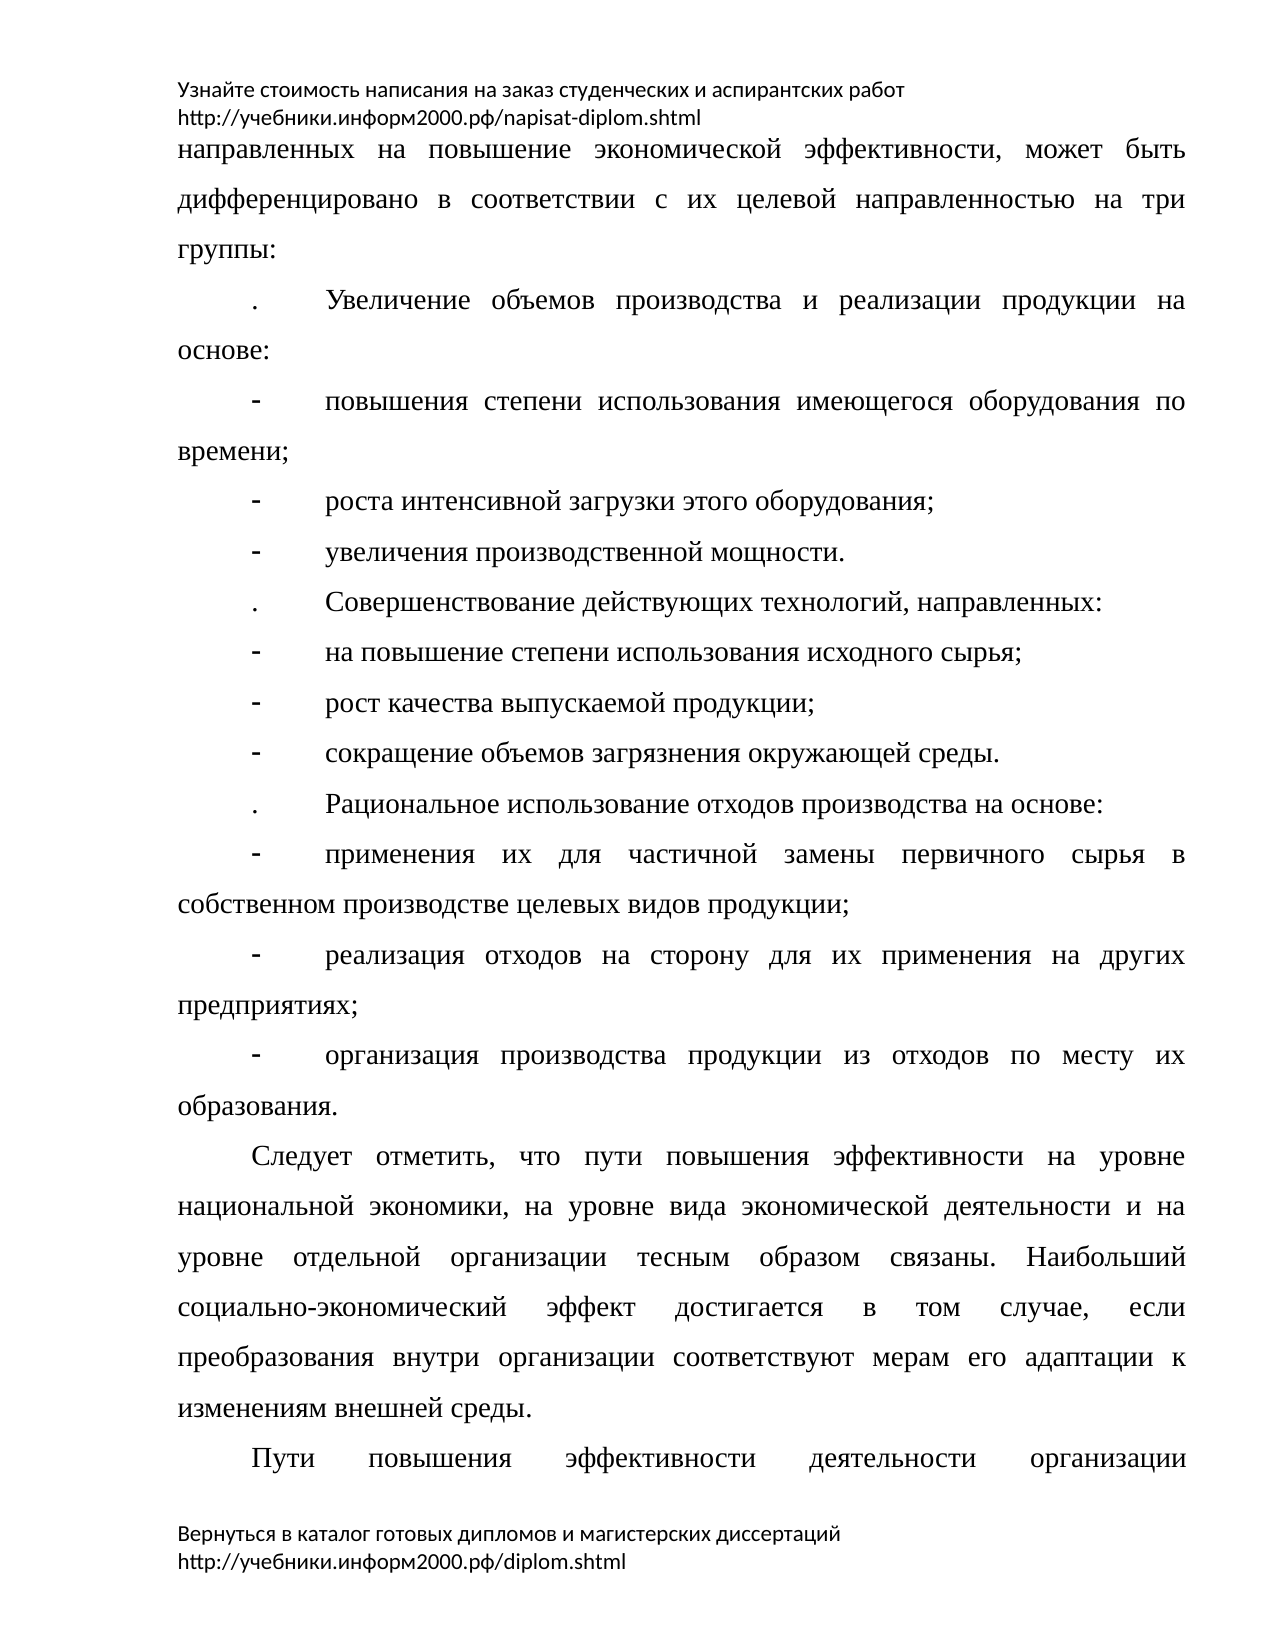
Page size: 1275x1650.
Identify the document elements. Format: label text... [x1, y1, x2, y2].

text . Увеличение объемов производства и реализации продукции на основе: [177, 282, 1186, 366]
text  сокращение объемов загрязнения окружающей среды. [177, 735, 1186, 769]
text  реализация отходов на сторону для их применения на других предприятиях; [177, 937, 1186, 1021]
text  организация производства продукции из отходов по месту их образования. [177, 1037, 1186, 1121]
text  на повышение степени использования исходного сырья; [177, 634, 1186, 668]
text  применения их для частичной замены первичного сырья в собственном производстве целевых видов продукции; [177, 836, 1186, 920]
text  роста интенсивной загрузки этого оборудования; [177, 483, 1186, 517]
text . Рациональное использование отходов производства на основе: [177, 786, 1186, 819]
text  увеличения производственной мощности. [177, 534, 1186, 567]
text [177, 1440, 1186, 1474]
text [177, 131, 1186, 265]
text  повышения степени использования имеющегося оборудования по времени; [177, 383, 1186, 467]
text Следует отметить, что пути повышения эффективности на уровне национальной экономики, на уровне вида экономической деятельности и на уровне отдельной организации тесным образом связаны. Наибольший социально-экономический эффект достигается в том случае, если преобразования внутри организации соответствуют мерам его адаптации к изменениям внешней среды. [177, 1138, 1186, 1423]
text . Совершенствование действующих технологий, направленных: [177, 584, 1186, 618]
text  рост качества выпускаемой продукции; [177, 685, 1186, 718]
